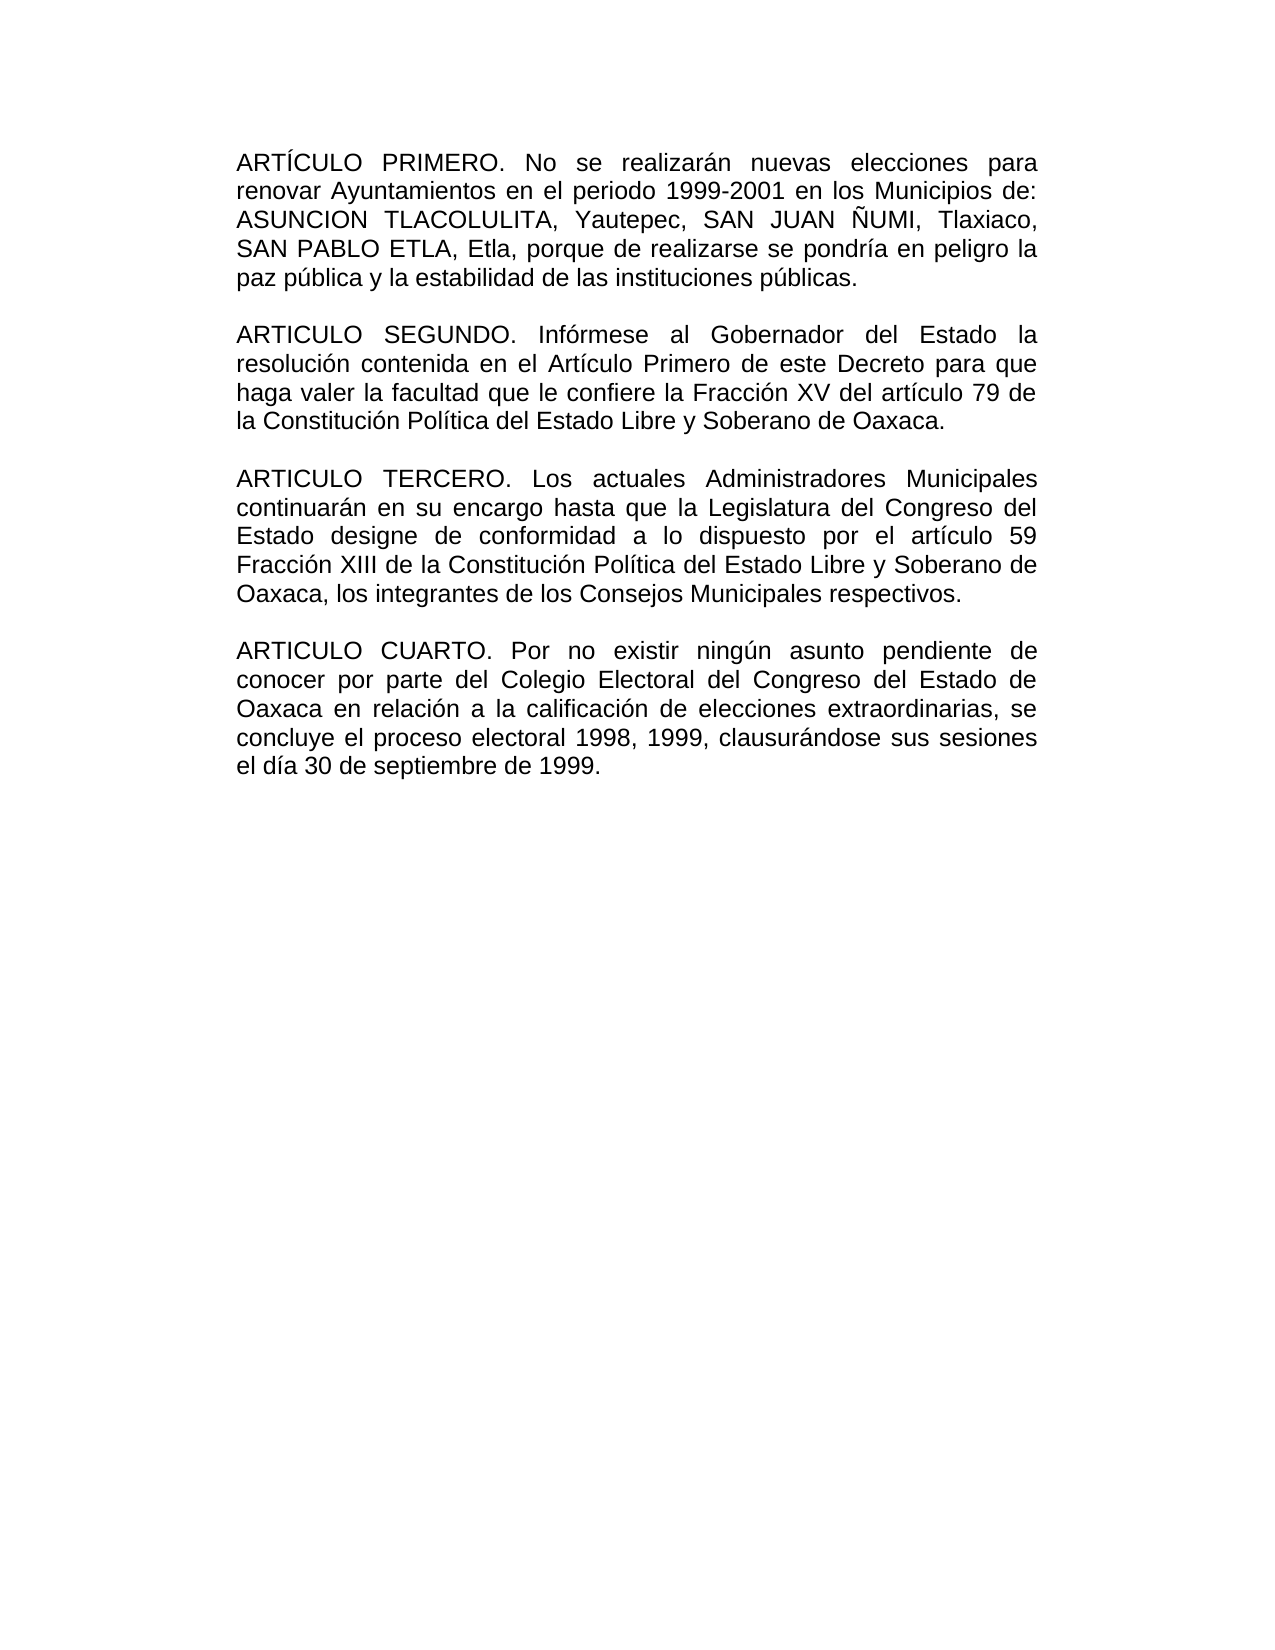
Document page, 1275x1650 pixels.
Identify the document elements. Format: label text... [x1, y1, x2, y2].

text ARTICULO TERCERO. Los actuales Administradores Municipales continuarán en su encargo hasta que la Legislatura del Congreso del Estado designe de conformidad a lo dispuesto por el artículo 59 Fracción XIII de la Constitución Política del Estado Libre y Soberano de Oaxaca, los integrantes de los Consejos Municipales respectivos. [236, 464, 1039, 608]
text ARTICULO CUARTO. Por no existir ningún asunto pendiente de conocer por parte del Colegio Electoral del Congreso del Estado de Oaxaca en relación a la calificación de elecciones extraordinarias, se concluye el proceso electoral 1998, 1999, clausurándose sus sesiones el día 30 de septiembre de 1999. [236, 636, 1039, 780]
text ARTÍCULO PRIMERO. No se realizarán nuevas elecciones para renovar Ayuntamientos en el periodo 1999-2001 en los Municipios de: ASUNCION TLACOLULITA, Yautepec, SAN JUAN ÑUMI, Tlaxiaco, SAN PABLO ETLA, Etla, porque de realizarse se pondría en peligro la paz pública y la estabilidad de las instituciones públicas. [236, 148, 1039, 291]
text ARTICULO SEGUNDO. Infórmese al Gobernador del Estado la resolución contenida en el Artículo Primero de este Decreto para que haga valer la facultad que le confiere la Fracción XV del artículo 79 de la Constitución Política del Estado Libre y Soberano de Oaxaca. [236, 320, 1039, 435]
